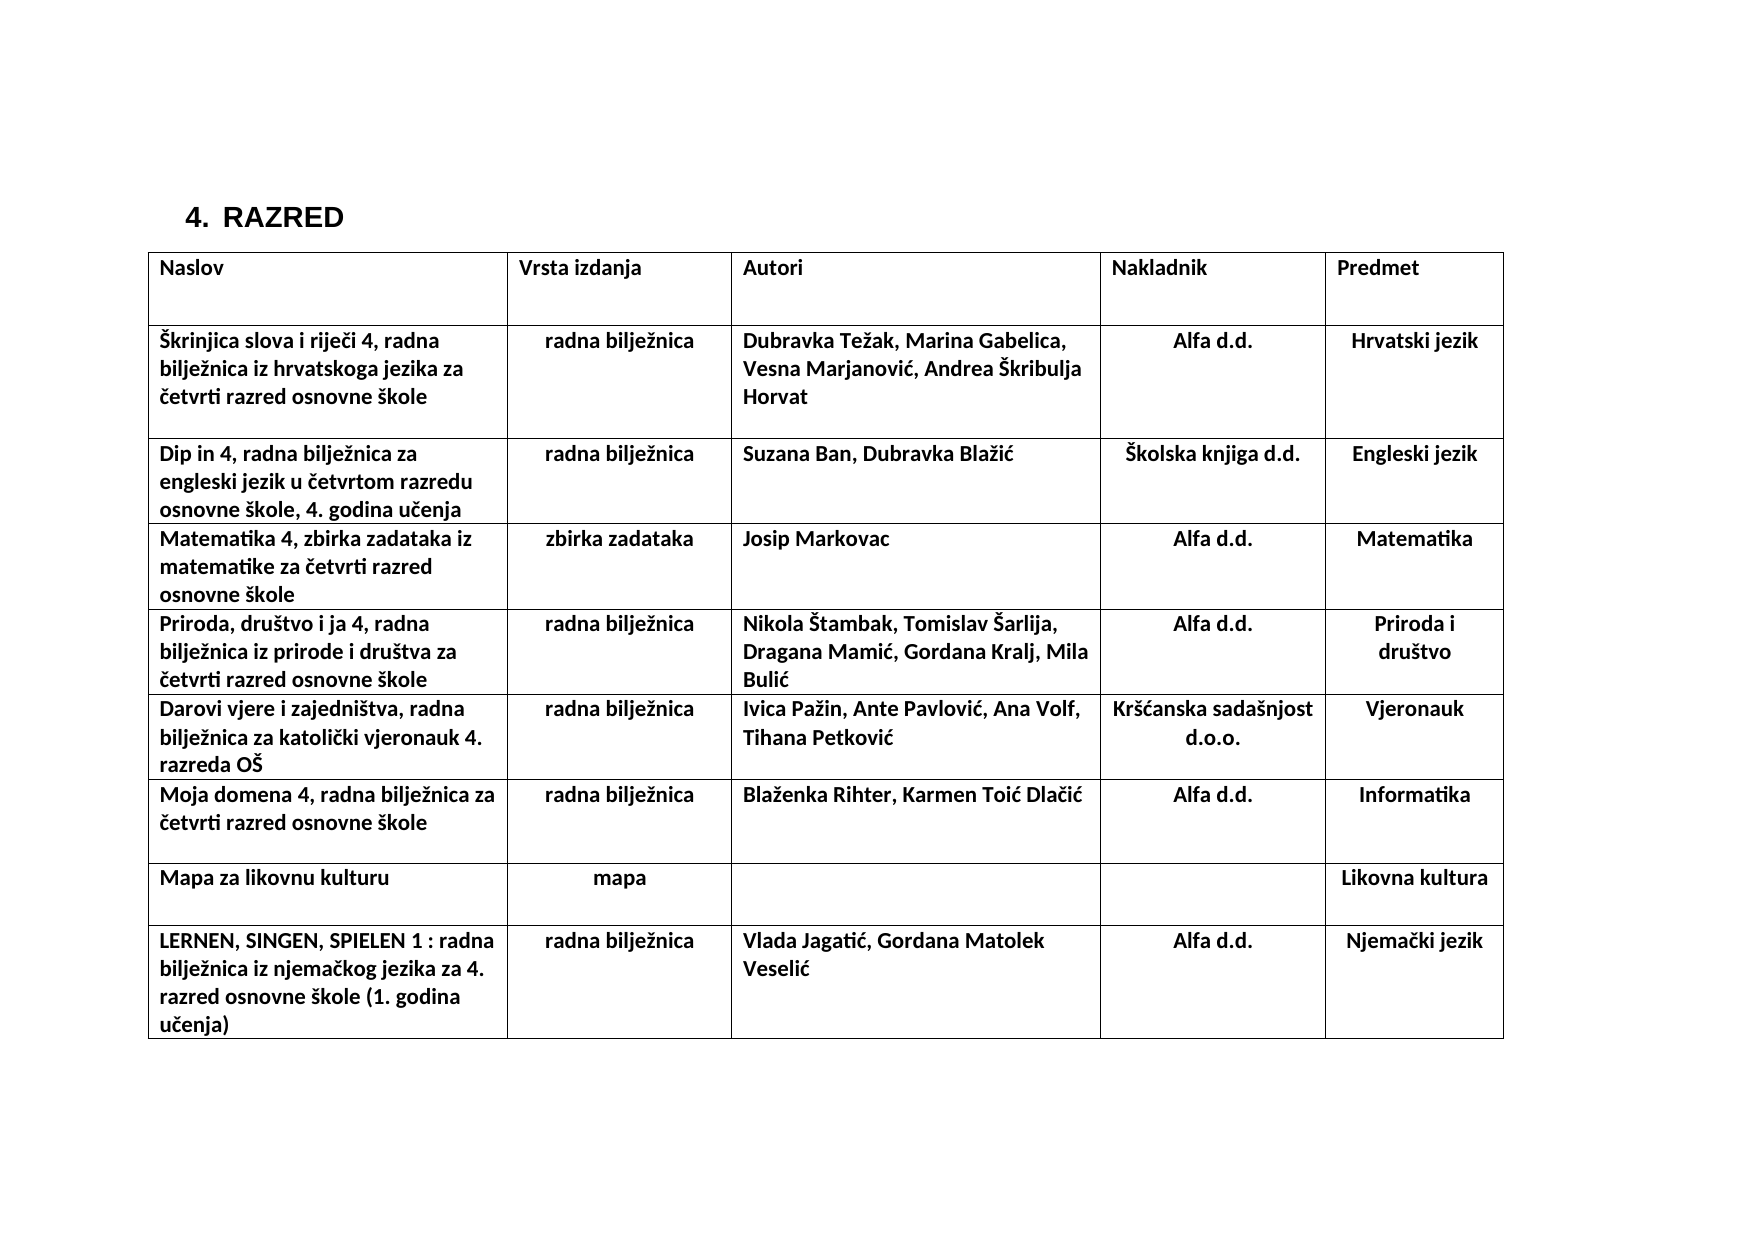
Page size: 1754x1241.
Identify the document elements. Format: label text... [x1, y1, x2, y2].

table_cell Alfa d.d. [1101, 780, 1325, 862]
table_cell Matematika [1326, 524, 1503, 608]
table_cell Dip in 4, radna bilježnica za engleski jezik u četvrtom razredu osnovne škole, 4. godina učenja [149, 439, 507, 523]
table_cell [732, 864, 1100, 925]
table_cell mapa [508, 864, 731, 925]
table_cell Ivica Pažin, Ante Pavlović, Ana Volf, Tihana Petković [732, 695, 1100, 779]
table_cell Informatika [1326, 780, 1503, 862]
table_cell Josip Markovac [732, 524, 1100, 608]
table_cell Školska knjiga d.d. [1101, 439, 1325, 523]
table_cell Blaženka Rihter, Karmen Toić Dlačić [732, 780, 1100, 862]
table_cell radna bilježnica [508, 326, 731, 438]
table_cell Vlada Jagatić, Gordana Matolek Veselić [732, 926, 1100, 1038]
table_cell Nikola Štambak, Tomislav Šarlija, Dragana Mamić, Gordana Kralj, Mila Bulić [732, 610, 1100, 693]
table_header Vrsta izdanja [508, 253, 731, 325]
table_cell LERNEN, SINGEN, SPIELEN 1 : radna bilježnica iz njemačkog jezika za 4. razred osnovne škole (1. godina učenja) [149, 926, 507, 1038]
table_cell Vjeronauk [1326, 695, 1503, 779]
table_header Naslov [149, 253, 507, 325]
table_cell Kršćanska sadašnjost d.o.o. [1101, 695, 1325, 779]
list RAZRED [185, 200, 1606, 233]
table_cell Njemački jezik [1326, 926, 1503, 1038]
table_cell Dubravka Težak, Marina Gabelica, Vesna Marjanović, Andrea Škribulja Horvat [732, 326, 1100, 438]
table_cell radna bilježnica [508, 780, 731, 862]
table_cell Alfa d.d. [1101, 524, 1325, 608]
table_cell Alfa d.d. [1101, 326, 1325, 438]
table_cell radna bilježnica [508, 610, 731, 693]
table_cell Hrvatski jezik [1326, 326, 1503, 438]
table_header Autori [732, 253, 1100, 325]
table_cell Likovna kultura [1326, 864, 1503, 925]
table_cell radna bilježnica [508, 695, 731, 779]
table_header Nakladnik [1101, 253, 1325, 325]
table_cell Mapa za likovnu kulturu [149, 864, 507, 925]
table_cell Darovi vjere i zajedništva, radna bilježnica za katolički vjeronauk 4. razreda OŠ [149, 695, 507, 779]
table_cell radna bilježnica [508, 439, 731, 523]
table_cell Priroda i društvo [1326, 610, 1503, 693]
table_cell Alfa d.d. [1101, 926, 1325, 1038]
table_cell radna bilježnica [508, 926, 731, 1038]
table_cell [1101, 864, 1325, 925]
table_cell Priroda, društvo i ja 4, radna bilježnica iz prirode i društva za četvrti razred osnovne škole [149, 610, 507, 693]
table_cell Matematika 4, zbirka zadataka iz matematike za četvrti razred osnovne škole [149, 524, 507, 608]
table_cell Moja domena 4, radna bilježnica za četvrti razred osnovne škole [149, 780, 507, 862]
table_cell zbirka zadataka [508, 524, 731, 608]
table_cell Škrinjica slova i riječi 4, radna bilježnica iz hrvatskoga jezika za četvrti razred osnovne škole [149, 326, 507, 438]
table_cell Engleski jezik [1326, 439, 1503, 523]
table_header Predmet [1326, 253, 1503, 325]
table_cell Suzana Ban, Dubravka Blažić [732, 439, 1100, 523]
table_cell Alfa d.d. [1101, 610, 1325, 693]
